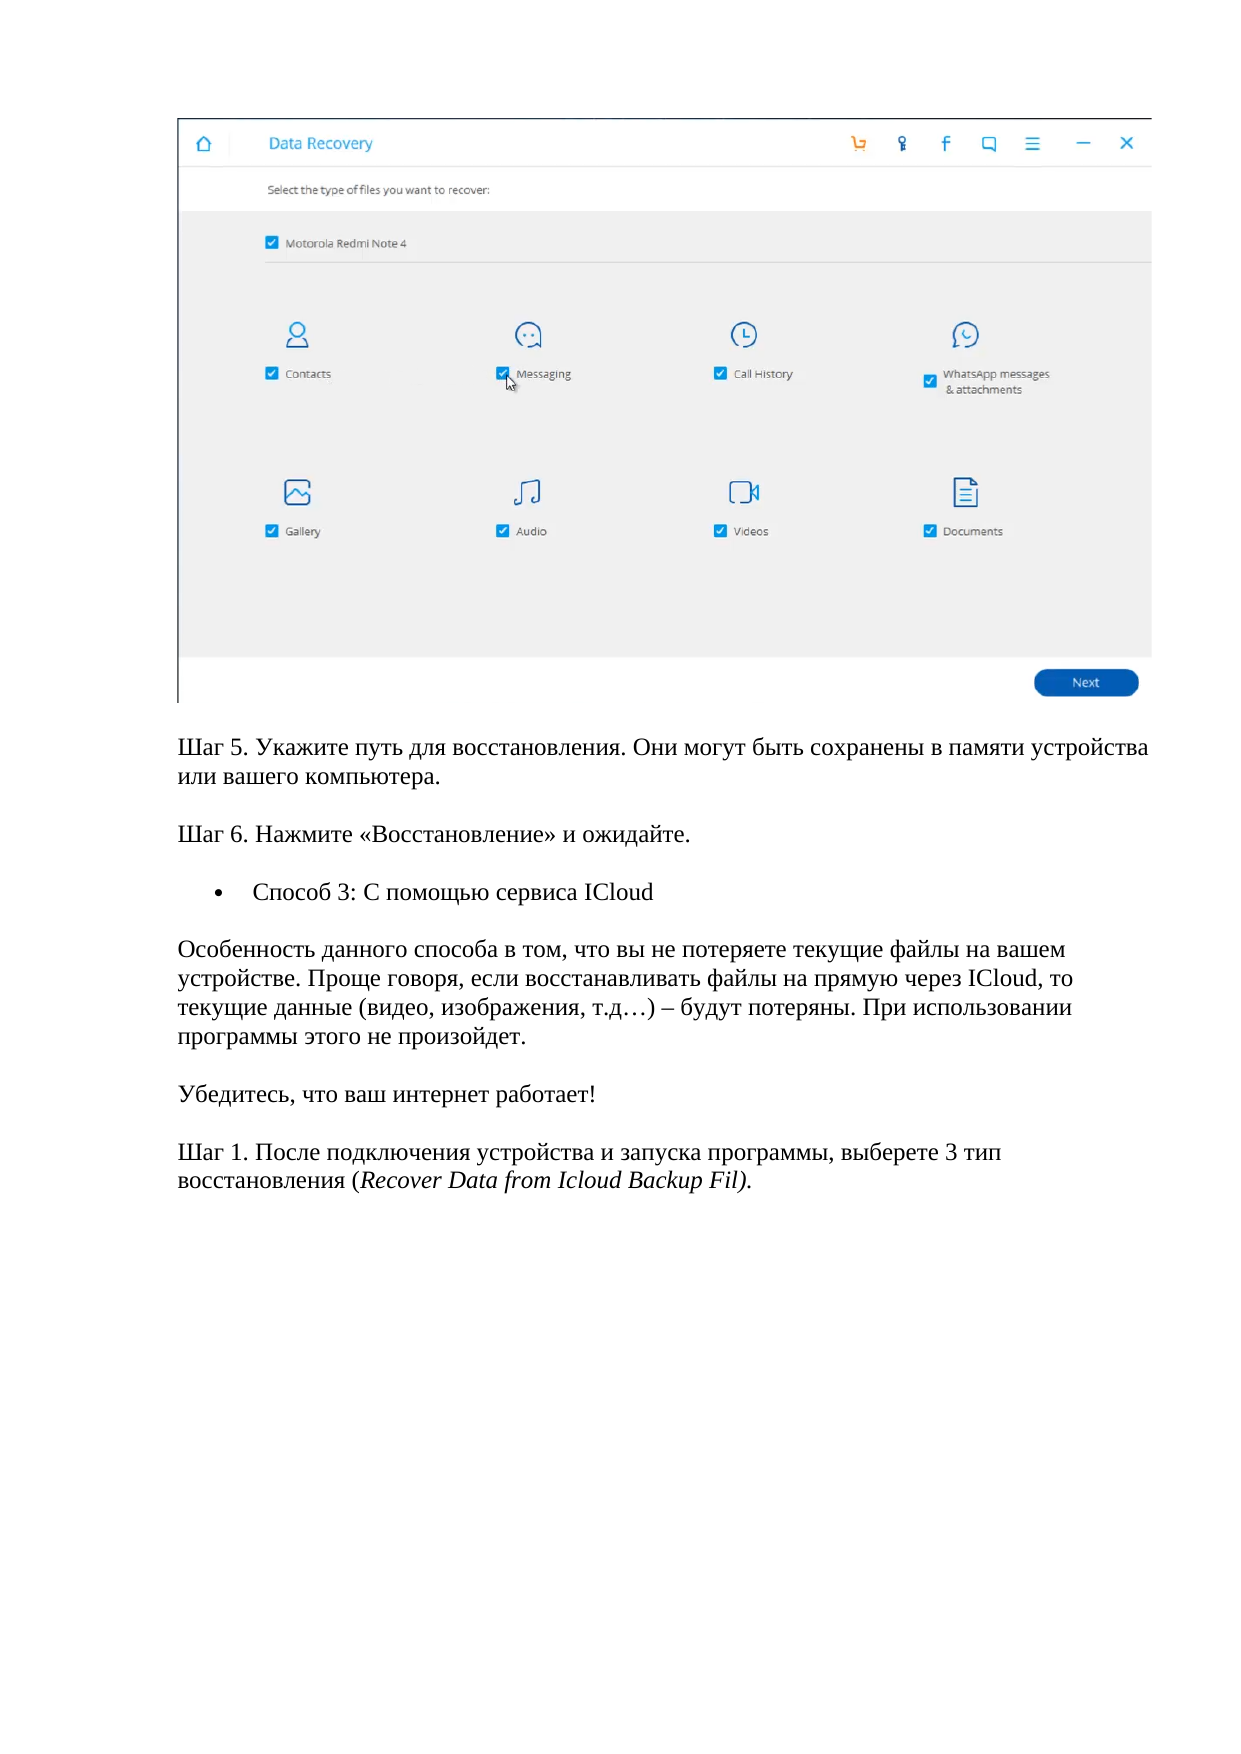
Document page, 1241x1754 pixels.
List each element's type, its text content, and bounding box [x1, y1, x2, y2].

text Шаг 1. После подключения устройства и запуска программы, выберете 3 тип восстановления (Recover Data from Icloud Backup Fil). [177, 1137, 1152, 1194]
picture [177, 118, 1152, 703]
text Особенность данного способа в том, что вы не потеряете текущие файлы на вашем устройстве. Проще говоря, если восстанавливать файлы на прямую через ICloud, то текущие данные (видео, изображения, т.д…) – будут потеряны. При использовании программы этого не произойдет. [177, 934, 1152, 1049]
text Шаг 5. Укажите путь для восстановления. Они могут быть сохранены в памяти устройства или вашего компьютера. [177, 732, 1152, 789]
list Способ 3: С помощью сервиса ICloud [215, 877, 1152, 905]
text Шаг 6. Нажмите «Восстановление» и ожидайте. [177, 819, 1152, 847]
text Убедитесь, что ваш интернет работает! [177, 1079, 1152, 1107]
